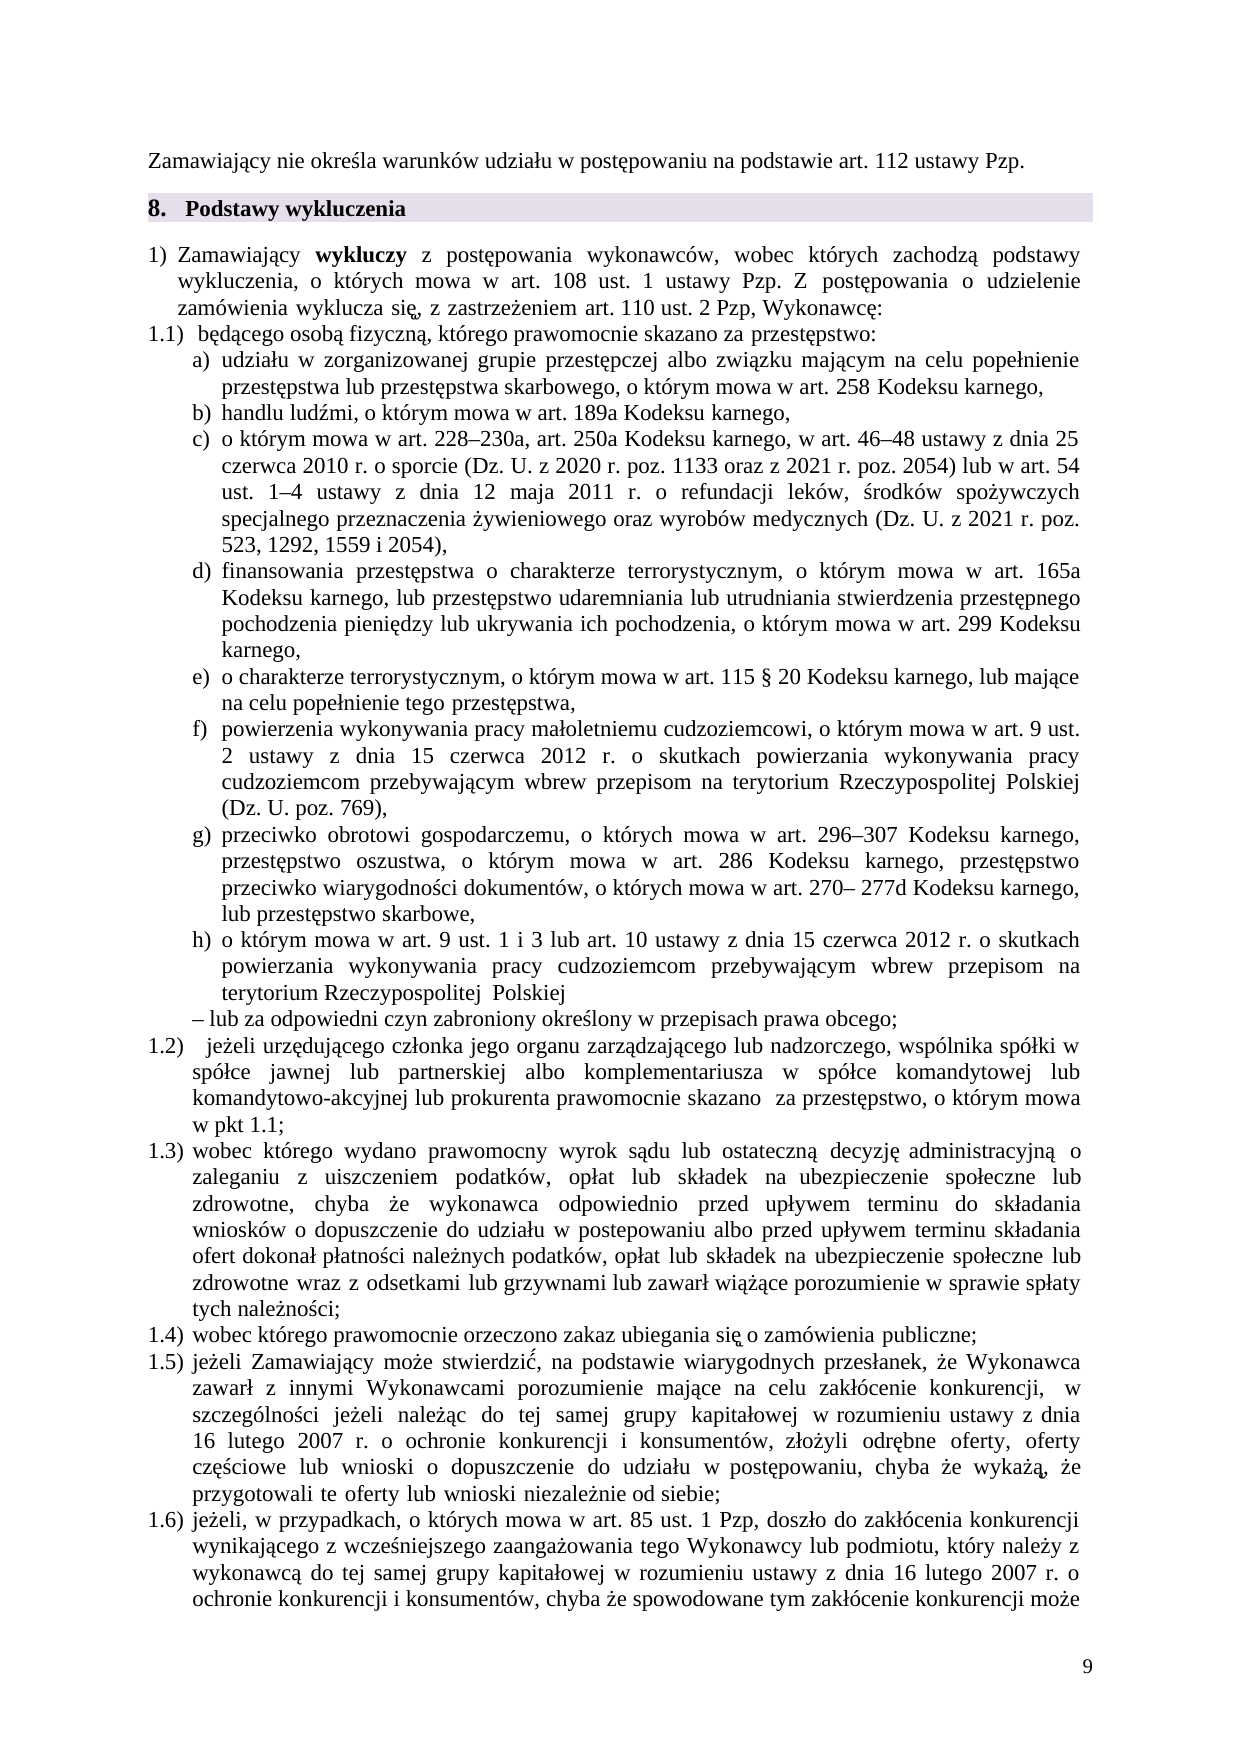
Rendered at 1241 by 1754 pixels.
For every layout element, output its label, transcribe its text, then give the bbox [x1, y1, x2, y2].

list wobec którego prawomocnie orzeczono zakaz ubiegania się̨ o zamówienia publiczne; [148, 1322, 1093, 1348]
list jeżeli urzędującego członka jego organu zarządzającego lub nadzorczego, wspólnika spółki w spółce jawnej lub partnerskiej albo komplementariusza w spółce komandytowej lub komandytowo-akcyjnej lub prokurenta prawomocnie skazano za przestępstwo, o którym mowa w pkt 1.1; [148, 1032, 1081, 1137]
list wobec którego wydano prawomocny wyrok sądu lub ostateczną decyzję administracyjną o zaleganiu z uiszczeniem podatków, opłat lub składek na ubezpieczenie społeczne lub zdrowotne, chyba że wykonawca odpowiednio przed upływem terminu do składania wniosków o dopuszczenie do udziału w postepowaniu albo przed upływem terminu składania ofert dokonał płatności należnych podatków, opłat lub składek na ubezpieczenie społeczne lub zdrowotne wraz z odsetkami lub grzywnami lub zawarł wiążące porozumienie w sprawie spłaty tych należności; [148, 1137, 1081, 1322]
list będącego osobą fizyczną, którego prawomocnie skazano za przestępstwo: [148, 320, 1093, 346]
text Zamawiający nie określa warunków udziału w postępowaniu na podstawie art. 112 ustawy Pzp. [148, 148, 1093, 174]
list handlu ludźmi, o którym mowa w art. 189a Kodeksu karnego, [192, 399, 1093, 426]
list Podstawy wykluczenia [148, 193, 1093, 222]
list Zamawiający wykluczy z postępowania wykonawców, wobec których zachodzą podstawy wykluczenia, o których mowa w art. 108 ust. 1 ustawy Pzp. Z postępowania o udzielenie zamówienia wyklucza się̨, z zastrzeżeniem art. 110 ust. 2 Pzp, Wykonawcę: [148, 241, 1081, 320]
list o którym mowa w art. 228–230a, art. 250a Kodeksu karnego, w art. 46–48 ustawy z dnia 25 czerwca 2010 r. o sporcie (Dz. U. z 2020 r. poz. 1133 oraz z 2021 r. poz. 2054) lub w art. 54 ust. 1–4 ustawy z dnia 12 maja 2011 r. o refundacji leków, środków spożywczych specjalnego przeznaczenia żywieniowego oraz wyrobów medycznych (Dz. U. z 2021 r. poz. 523, 1292, 1559 i 2054), [192, 426, 1081, 557]
list finansowania przestępstwa o charakterze terrorystycznym, o którym mowa w art. 165a Kodeksu karnego, lub przestępstwo udaremniania lub utrudniania stwierdzenia przestępnego pochodzenia pieniędzy lub ukrywania ich pochodzenia, o którym mowa w art. 299 Kodeksu karnego, [192, 557, 1081, 663]
list o charakterze terrorystycznym, o którym mowa w art. 115 § 20 Kodeksu karnego, lub mające na celu popełnienie tego przestępstwa, [192, 663, 1081, 715]
list jeżeli Zamawiający może stwierdzić́, na podstawie wiarygodnych przesłanek, że Wykonawca zawarł z innymi Wykonawcami porozumienie mające na celu zakłócenie konkurencji, w szczególności jeżeli należąc do tej samej grupy kapitałowej w rozumieniu ustawy z dnia 16 lutego 2007 r. o ochronie konkurencji i konsumentów, złożyli odrębne oferty, oferty częściowe lub wnioski o dopuszczenie do udziału w postępowaniu, chyba że wykażą̨, że przygotowali te oferty lub wnioski niezależnie od siebie; [148, 1348, 1081, 1506]
text – lub za odpowiedni czyn zabroniony określony w przepisach prawa obcego; [192, 1005, 1093, 1032]
list powierzenia wykonywania pracy małoletniemu cudzoziemcowi, o którym mowa w art. 9 ust. 2 ustawy z dnia 15 czerwca 2012 r. o skutkach powierzania wykonywania pracy cudzoziemcom przebywającym wbrew przepisom na terytorium Rzeczypospolitej Polskiej (Dz. U. poz. 769), [192, 715, 1081, 821]
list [148, 1506, 1081, 1611]
list o którym mowa w art. 9 ust. 1 i 3 lub art. 10 ustawy z dnia 15 czerwca 2012 r. o skutkach powierzania wykonywania pracy cudzoziemcom przebywającym wbrew przepisom na terytorium Rzeczypospolitej Polskiej [192, 926, 1081, 1005]
list udziału w zorganizowanej grupie przestępczej albo związku mającym na celu popełnienie przestępstwa lub przestępstwa skarbowego, o którym mowa w art. 258 Kodeksu karnego, [192, 346, 1081, 399]
list przeciwko obrotowi gospodarczemu, o których mowa w art. 296–307 Kodeksu karnego, przestępstwo oszustwa, o którym mowa w art. 286 Kodeksu karnego, przestępstwo przeciwko wiarygodności dokumentów, o których mowa w art. 270– 277d Kodeksu karnego, lub przestępstwo skarbowe, [192, 821, 1081, 926]
